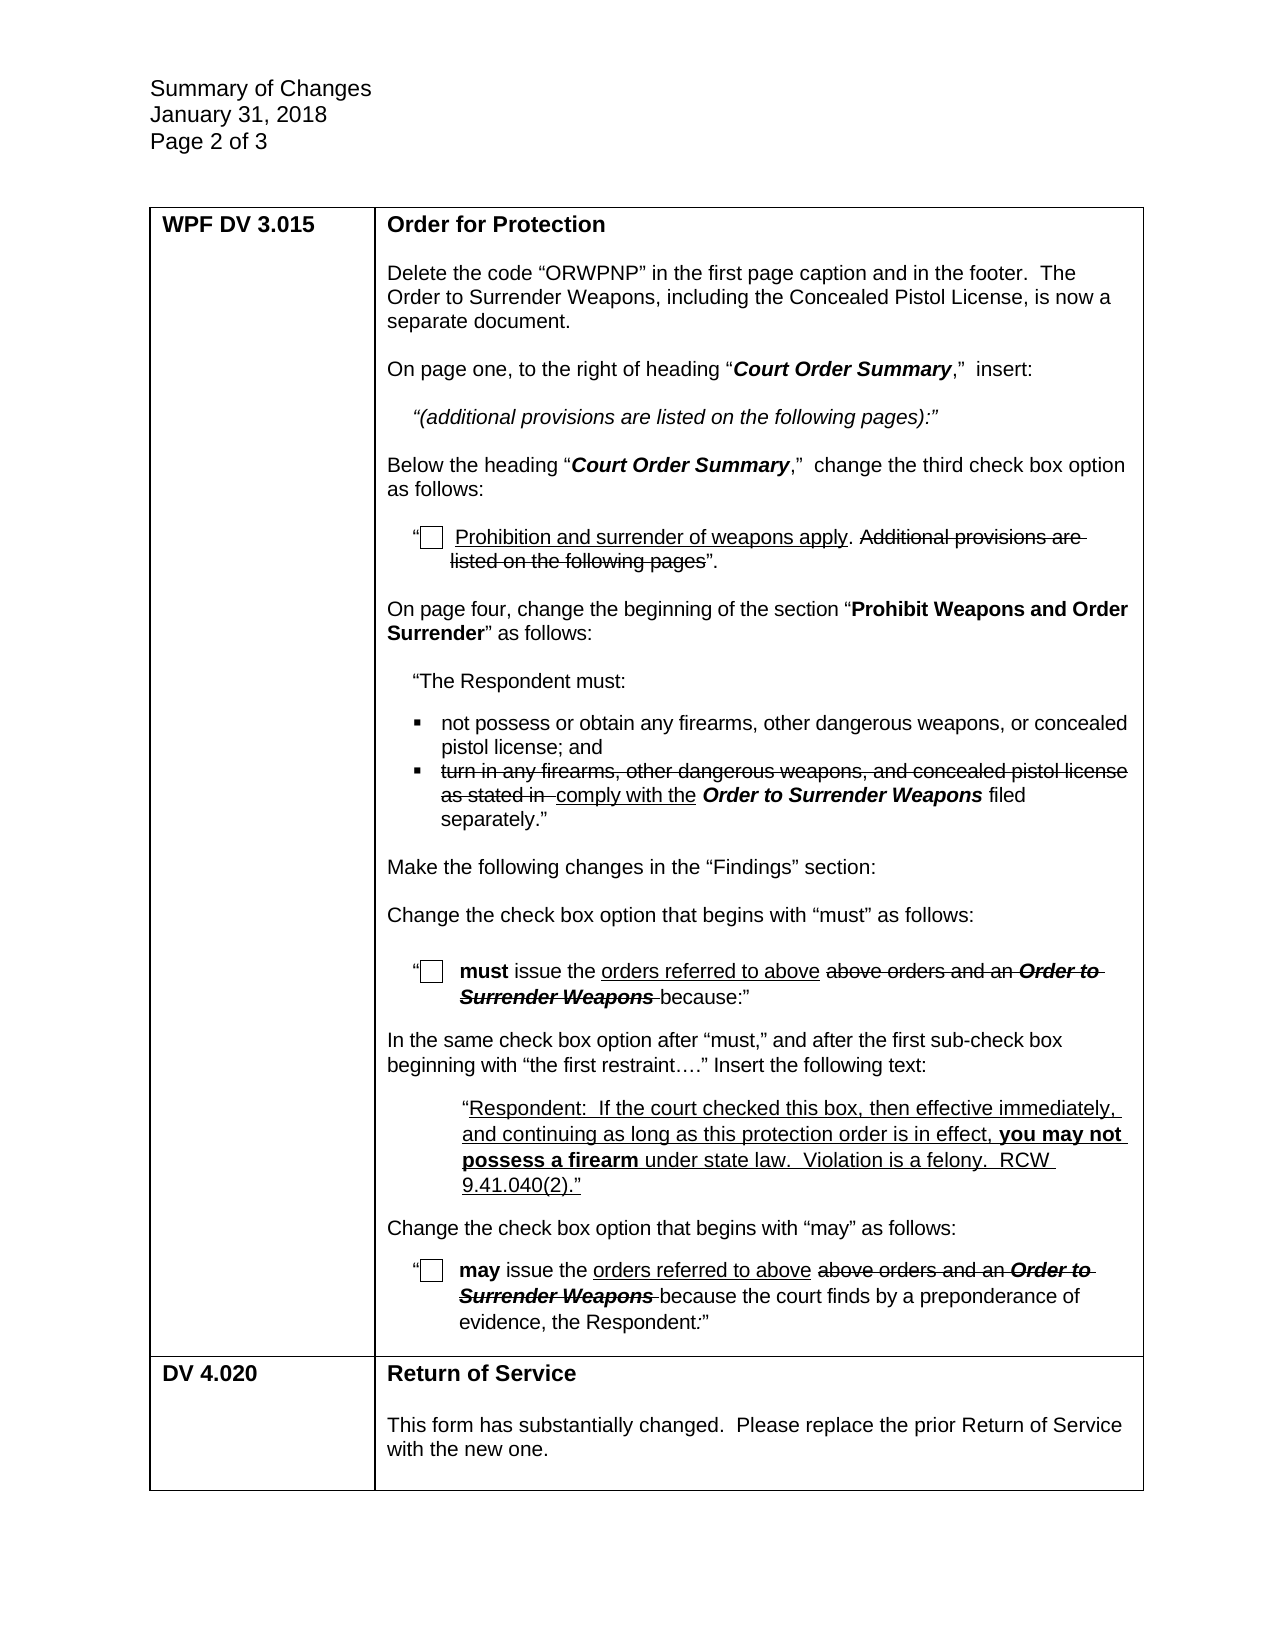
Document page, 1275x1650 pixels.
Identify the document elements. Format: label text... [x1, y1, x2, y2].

table_cell DV 4.020 [151, 1357, 374, 1490]
table_header WPF DV 3.015 [151, 208, 374, 1356]
table_cell Return of Service This form has substantially changed. Please replace the prior Return of Service with the new one. [376, 1357, 1143, 1490]
table_header Order for Protection Delete the code “ORWPNP” in the first page caption and in the footer. The Order to Surrender Weapons, including the Concealed Pistol License, is now a separate document. On page one, to the right of heading “Court Order Summary,” insert: “(additional provisions are listed on the following pages):” Below the heading “Court Order Summary,” change the third check box option as follows: “ Prohibition and surrender of weapons apply. Additional provisions are listed on the following pages”. On page four, change the beginning of the section “Prohibit Weapons and Order Surrender” as follows: “The Respondent must: not possess or obtain any firearms, other dangerous weapons, or concealed pistol license; and turn in any firearms, other dangerous weapons, and concealed pistol license as stated in comply with the Order to Surrender Weapons filed separately.” Make the following changes in the “Findings” section: Change the check box option that begins with “must” as follows: “ must issue the orders referred to above above orders and an Order to Surrender Weapons because:” In the same check box option after “must,” and after the first sub-check box beginning with “the first restraint….” Insert the following text: “Respondent: If the court checked this box, then effective immediately, and continuing as long as this protection order is in effect, you may not possess a firearm under state law. Violation is a felony. RCW 9.41.040(2).” Change the check box option that begins with “may” as follows: “ may issue the orders referred to above above orders and an Order to Surrender Weapons because the court finds by a preponderance of evidence, the Respondent:” [376, 208, 1143, 1356]
